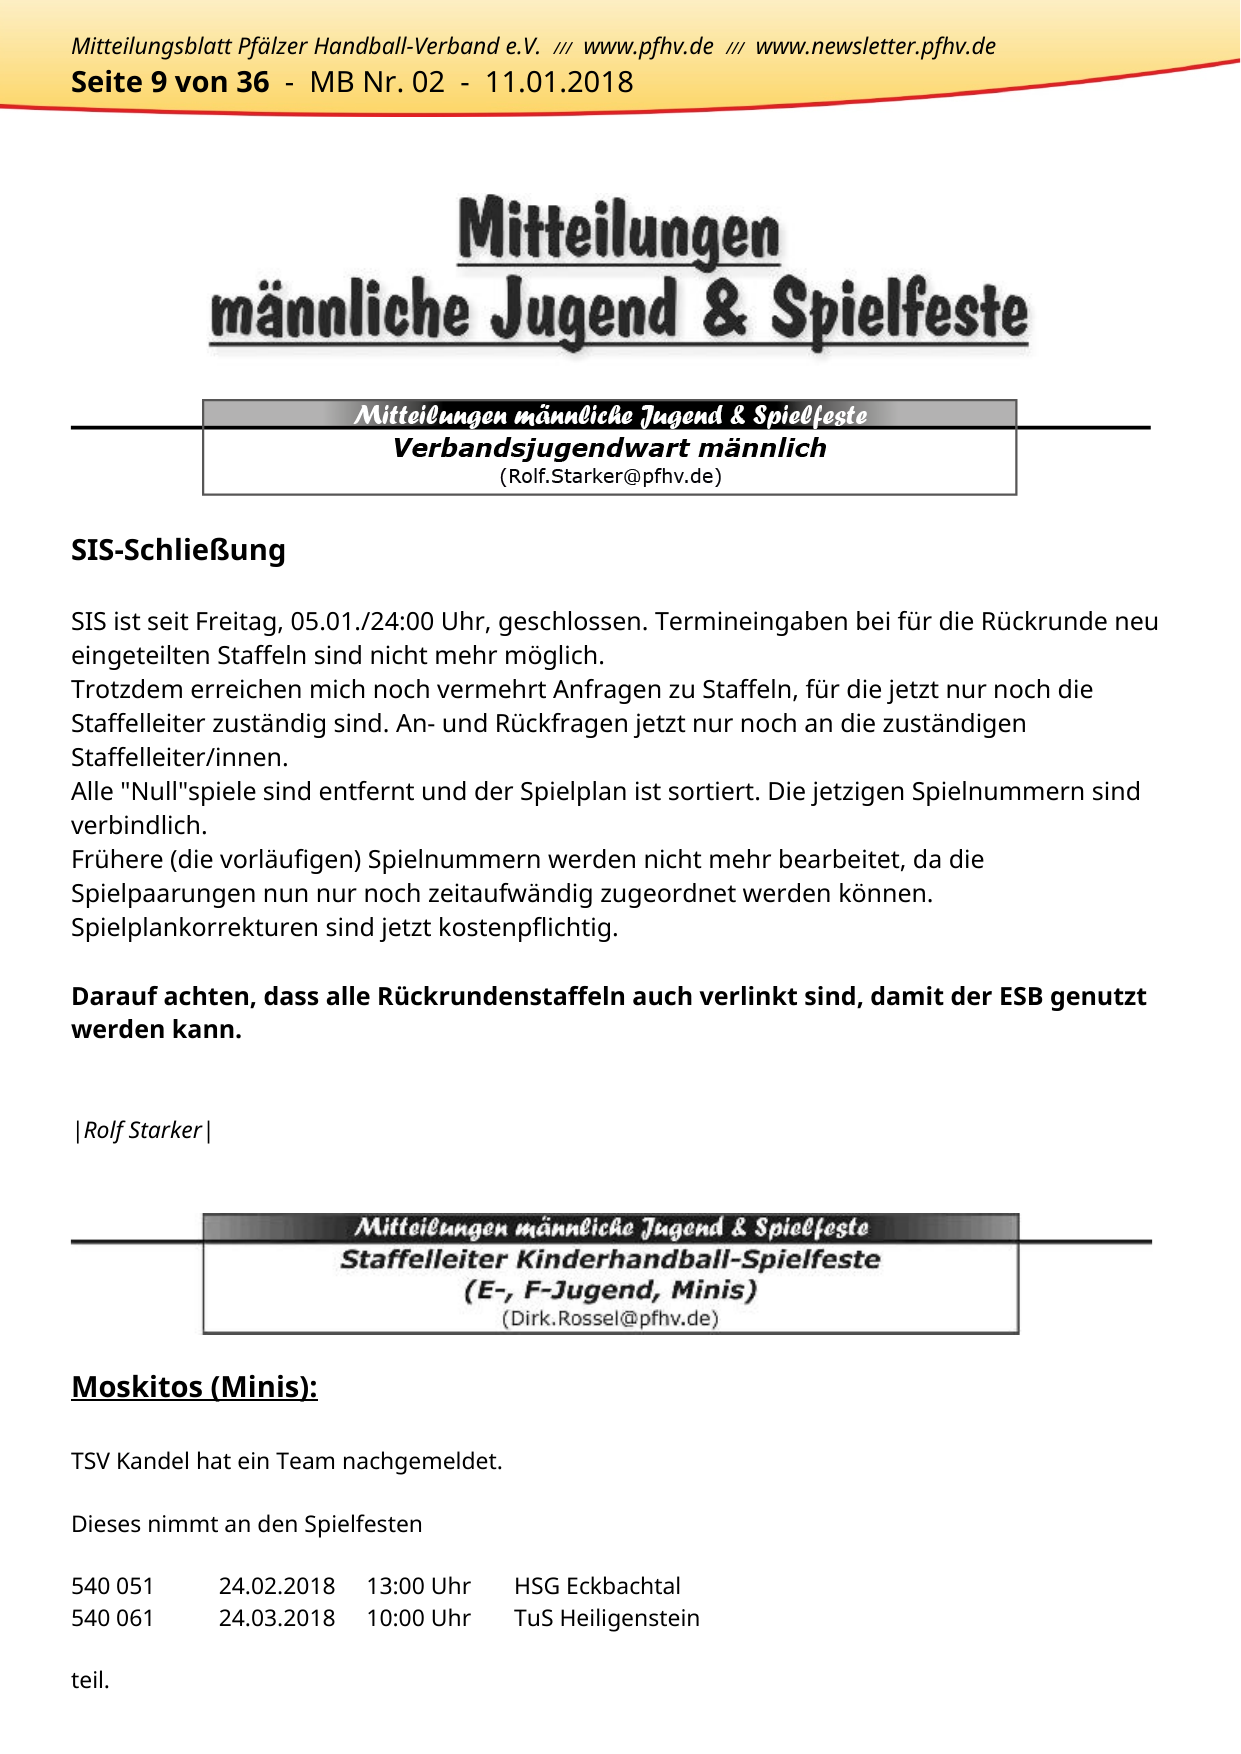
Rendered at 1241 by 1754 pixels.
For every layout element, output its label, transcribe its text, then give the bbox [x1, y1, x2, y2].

picture [70, 399, 1151, 496]
text 540 061 24.03.2018 10:00 Uhr TuS Heiligenstein [71, 1602, 1169, 1633]
text SIS-Schließung [71, 530, 1169, 569]
picture [206, 193, 1040, 366]
text Moskitos (Minis): [71, 1366, 1169, 1406]
text teil. [71, 1664, 1169, 1695]
picture [70, 1213, 1153, 1335]
text 540 051 24.02.2018 13:00 Uhr HSG Eckbachtal [71, 1570, 1169, 1602]
text Dieses nimmt an den Spielfesten [71, 1508, 1169, 1539]
picture [0, 0, 1241, 117]
text |Rolf Starker| [71, 1114, 1169, 1146]
text SIS ist seit Freitag, 05.01./24:00 Uhr, geschlossen. Termineingaben bei für die Rückrunde neu eingeteilten Staffeln sind nicht mehr möglich. Trotzdem erreichen mich noch vermehrt Anfragen zu Staffeln, für die jetzt nur noch die Staffelleiter zuständig sind. An- und Rückfragen jetzt nur noch an die zuständigen Staffelleiter/innen. Alle "Null"spiele sind entfernt und der Spielplan ist sortiert. Die jetzigen Spielnummern sind verbindlich. Frühere (die vorläufigen) Spielnummern werden nicht mehr bearbeitet, da die Spielpaarungen nun nur noch zeitaufwändig zugeordnet werden können. Spielplankorrekturen sind jetzt kostenpflichtig. Darauf achten, dass alle Rückrundenstaffeln auch verlinkt sind, damit der ESB genutzt werden kann. [71, 603, 1169, 1046]
text TSV Kandel hat ein Team nachgemeldet. [71, 1445, 1169, 1477]
